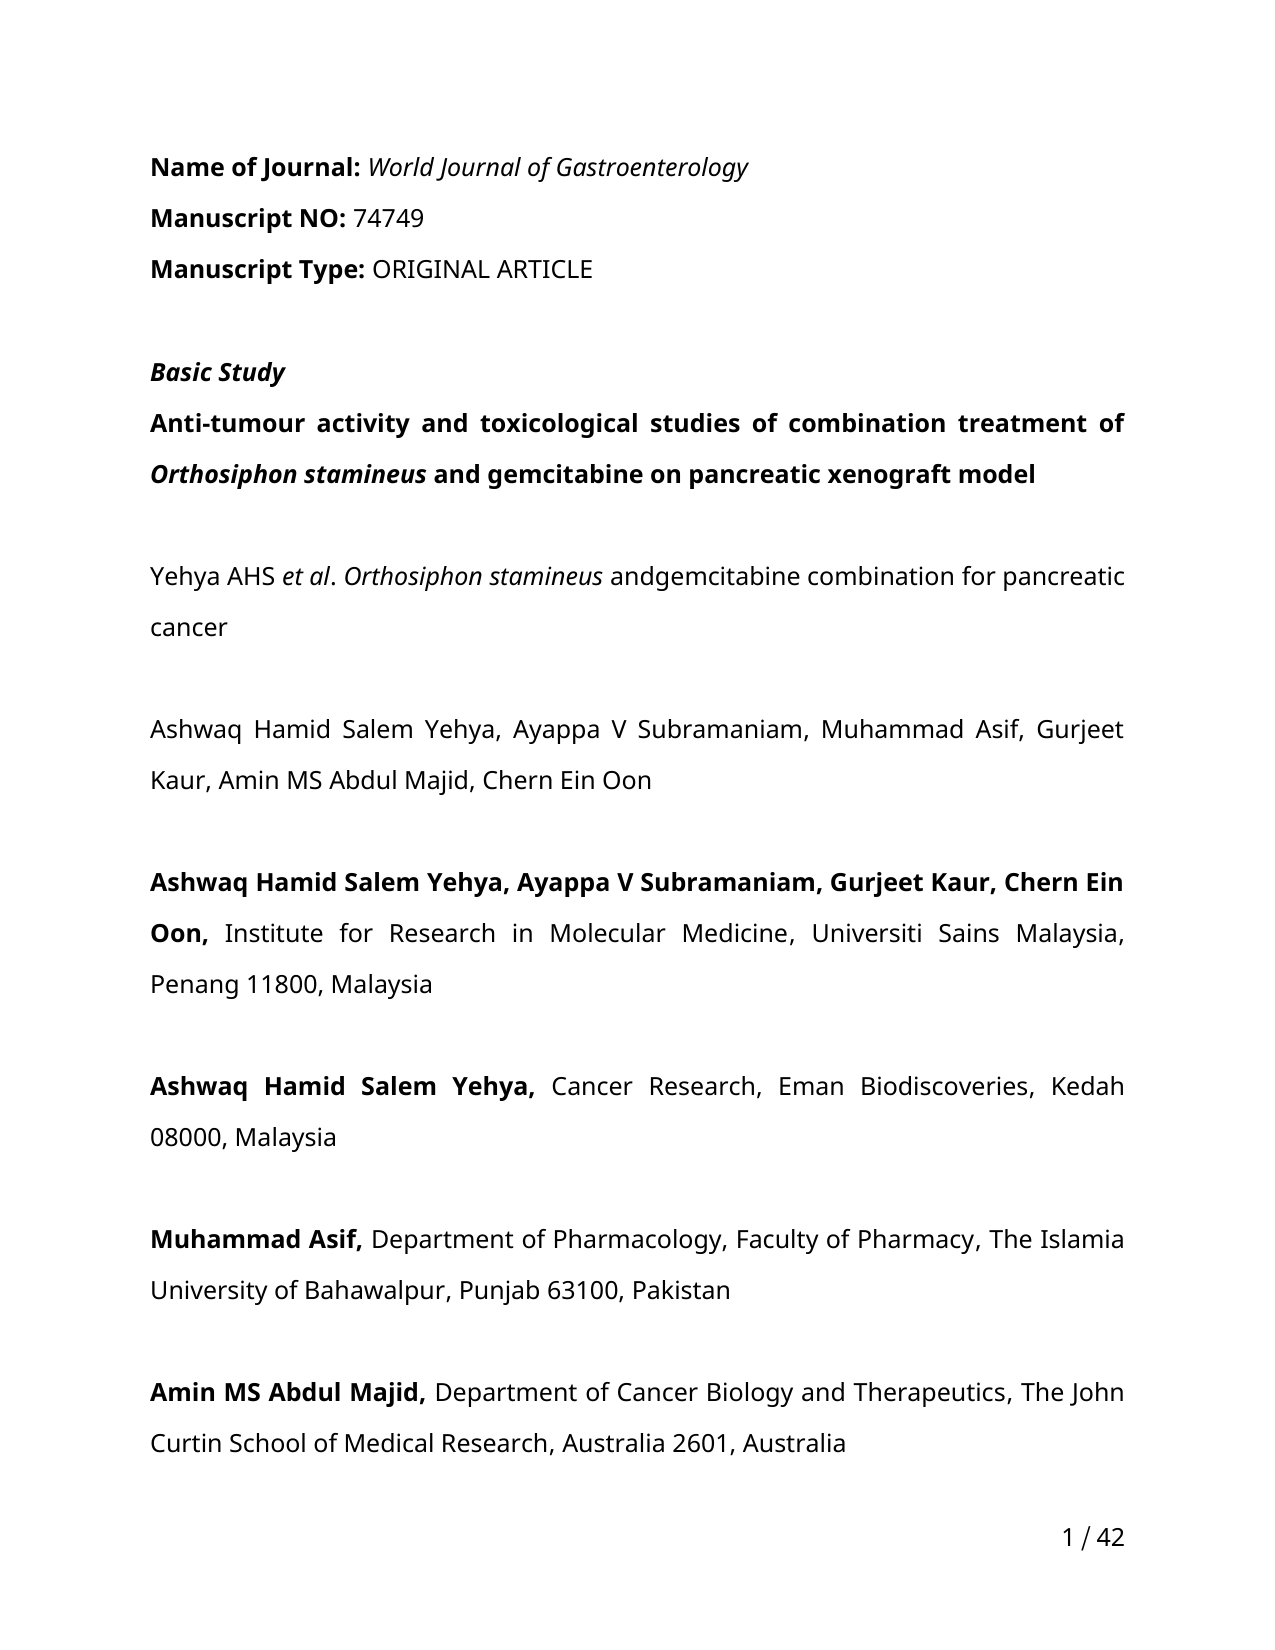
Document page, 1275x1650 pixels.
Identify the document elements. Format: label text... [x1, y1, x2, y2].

text Ashwaq Hamid Salem Yehya, Ayappa V Subramaniam, Muhammad Asif, Gurjeet Kaur, Amin MS Abdul Majid, Chern Ein Oon [150, 711, 1125, 797]
text Muhammad Asif, Department of Pharmacology, Faculty of Pharmacy, The Islamia University of Bahawalpur, Punjab 63100, Pakistan [150, 1222, 1125, 1307]
text Manuscript Type: ORIGINAL ARTICLE [150, 252, 1125, 286]
text Ashwaq Hamid Salem Yehya, Ayappa V Subramaniam, Gurjeet Kaur, Chern Ein Oon, Institute for Research in Molecular Medicine, Universiti Sains Malaysia, Penang 11800, Malaysia [150, 864, 1125, 1001]
text Basic Study [150, 354, 1125, 388]
text Anti-tumour activity and toxicological studies of combination treatment of Orthosiphon stamineus and gemcitabine on pancreatic xenograft model [150, 405, 1125, 490]
text Ashwaq Hamid Salem Yehya, Cancer research, Eman Biodiscoveries, Kedah 08000, Malaysia [150, 1069, 1125, 1154]
text Amin MS Abdul Majid, Department of Cancer Biology and Therapeutics, The John Curtin School of Medical Research, Australia 2601, Australia [150, 1375, 1125, 1460]
text Yehya AHS et al. Orthosiphon stamineus andgemcitabine combination for pancreatic cancer [150, 558, 1125, 643]
text Manuscript NO: 74749 [150, 201, 1125, 235]
text Name of Journal: World Journal of Gastroenterology [150, 150, 1125, 184]
